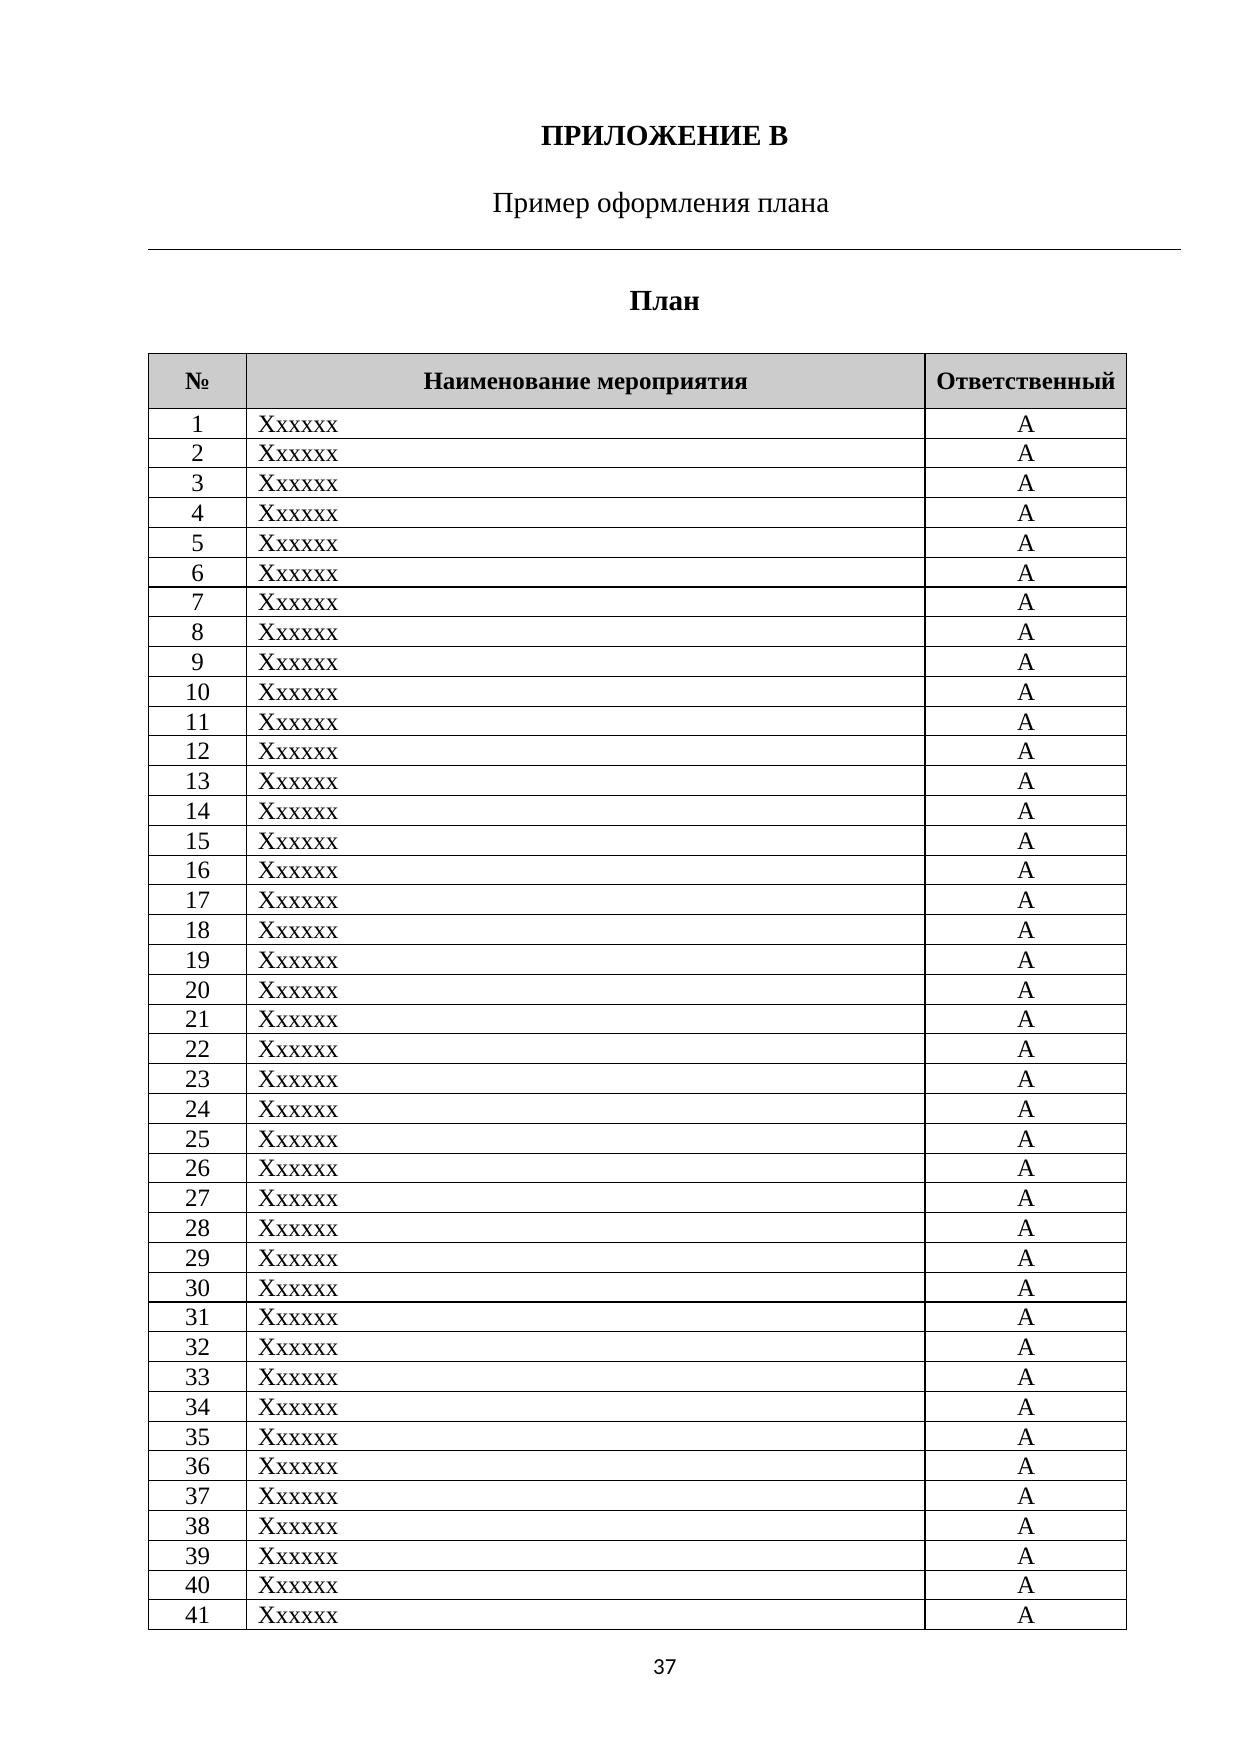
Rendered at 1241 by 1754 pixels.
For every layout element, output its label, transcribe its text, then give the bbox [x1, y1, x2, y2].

table_cell А [926, 498, 1126, 527]
table_cell А [926, 885, 1126, 914]
table_cell Хххххх [247, 1064, 924, 1093]
table_cell А [926, 766, 1126, 795]
table_cell 2 [149, 439, 246, 467]
table_cell 20 [149, 975, 246, 1003]
table_cell 35 [149, 1422, 246, 1450]
text ПРИЛОЖЕНИЕ В Пример оформления плана [148, 118, 1181, 249]
table_cell Хххххх [247, 1094, 924, 1123]
table_cell А [926, 558, 1126, 586]
table_cell А [926, 439, 1126, 467]
table_cell Хххххх [247, 1124, 924, 1152]
table_cell Хххххх [247, 1571, 924, 1599]
table_cell А [926, 1064, 1126, 1093]
table_cell 27 [149, 1183, 246, 1212]
table_cell Хххххх [247, 528, 924, 557]
table_cell Хххххх [247, 856, 924, 884]
table_cell Хххххх [247, 796, 924, 825]
table_header № [149, 354, 246, 408]
table_cell Хххххх [247, 975, 924, 1003]
table_cell А [926, 468, 1126, 497]
table_cell Хххххх [247, 647, 924, 676]
table_cell А [926, 1362, 1126, 1391]
table_cell Хххххх [247, 439, 924, 467]
table_cell 6 [149, 558, 246, 586]
table_cell 30 [149, 1273, 246, 1301]
table_cell 17 [149, 885, 246, 914]
table_cell А [926, 1005, 1126, 1033]
table_cell 16 [149, 856, 246, 884]
table_cell 11 [149, 707, 246, 735]
table_cell А [926, 1571, 1126, 1599]
table_cell Хххххх [247, 1213, 924, 1242]
table_cell Хххххх [247, 1392, 924, 1421]
table_cell А [926, 915, 1126, 944]
table_cell 4 [149, 498, 246, 527]
table_cell 7 [149, 588, 246, 616]
table_cell А [926, 856, 1126, 884]
table_cell 32 [149, 1332, 246, 1361]
table_cell Хххххх [247, 1451, 924, 1480]
table_cell А [926, 1303, 1126, 1331]
table_cell А [926, 528, 1126, 557]
table_cell 1 [149, 409, 246, 437]
table_cell Хххххх [247, 945, 924, 974]
table_cell 9 [149, 647, 246, 676]
table_cell 10 [149, 677, 246, 706]
table_cell А [926, 617, 1126, 646]
table_cell Хххххх [247, 468, 924, 497]
table_cell 31 [149, 1303, 246, 1331]
table_cell 36 [149, 1451, 246, 1480]
table_cell 13 [149, 766, 246, 795]
table_cell 12 [149, 736, 246, 765]
table_header Наименование мероприятия [247, 354, 924, 408]
table_cell А [926, 409, 1126, 437]
table_cell А [926, 1511, 1126, 1540]
table_cell 21 [149, 1005, 246, 1033]
table_cell А [926, 707, 1126, 735]
table_cell А [926, 945, 1126, 974]
table_cell Хххххх [247, 707, 924, 735]
table_cell А [926, 1332, 1126, 1361]
table_cell А [926, 975, 1126, 1003]
table_cell 34 [149, 1392, 246, 1421]
table_cell 26 [149, 1154, 246, 1182]
table_cell А [926, 588, 1126, 616]
text План [148, 283, 1181, 317]
table_cell А [926, 1034, 1126, 1063]
table_cell 19 [149, 945, 246, 974]
table_cell Хххххх [247, 498, 924, 527]
table_cell Хххххх [247, 1541, 924, 1569]
table_cell Хххххх [247, 1183, 924, 1212]
table_cell Хххххх [247, 1243, 924, 1272]
table_cell 29 [149, 1243, 246, 1272]
table_cell 14 [149, 796, 246, 825]
table_cell А [926, 1154, 1126, 1182]
table_cell 33 [149, 1362, 246, 1391]
table_cell А [926, 1243, 1126, 1272]
table_cell 15 [149, 826, 246, 854]
table_cell 40 [149, 1571, 246, 1599]
table_cell Хххххх [247, 1154, 924, 1182]
table_cell Хххххх [247, 1362, 924, 1391]
table_cell Хххххх [247, 1005, 924, 1033]
table_cell А [926, 647, 1126, 676]
table_cell 39 [149, 1541, 246, 1569]
table_cell А [926, 1541, 1126, 1569]
table_cell Хххххх [247, 617, 924, 646]
table_cell Хххххх [247, 1332, 924, 1361]
table_cell 18 [149, 915, 246, 944]
table_cell Хххххх [247, 409, 924, 437]
table_cell Хххххх [247, 885, 924, 914]
table_cell Хххххх [247, 736, 924, 765]
table_cell 22 [149, 1034, 246, 1063]
table_cell 38 [149, 1511, 246, 1540]
table_cell Хххххх [247, 1600, 924, 1629]
table_cell 25 [149, 1124, 246, 1152]
table_cell А [926, 677, 1126, 706]
table_cell А [926, 1213, 1126, 1242]
table_header Ответственный [926, 354, 1126, 408]
table_cell Хххххх [247, 677, 924, 706]
table_cell Хххххх [247, 915, 924, 944]
table_cell А [926, 1481, 1126, 1510]
table_cell А [926, 1273, 1126, 1301]
table_cell Хххххх [247, 1303, 924, 1331]
table_cell Хххххх [247, 826, 924, 854]
table_cell А [926, 1094, 1126, 1123]
table_cell А [926, 1392, 1126, 1421]
table_cell 28 [149, 1213, 246, 1242]
table_cell Хххххх [247, 1511, 924, 1540]
table_cell А [926, 1124, 1126, 1152]
table_cell Хххххх [247, 558, 924, 586]
table_cell А [926, 1183, 1126, 1212]
table_cell А [926, 796, 1126, 825]
table_cell Хххххх [247, 1481, 924, 1510]
table_cell Хххххх [247, 1273, 924, 1301]
table_cell А [926, 1600, 1126, 1629]
table_cell 8 [149, 617, 246, 646]
table_cell 41 [149, 1600, 246, 1629]
table_cell А [926, 736, 1126, 765]
table_cell А [926, 1422, 1126, 1450]
table_cell 5 [149, 528, 246, 557]
table_cell Хххххх [247, 588, 924, 616]
table_cell Хххххх [247, 766, 924, 795]
table_cell 3 [149, 468, 246, 497]
table_cell Хххххх [247, 1034, 924, 1063]
table_cell 23 [149, 1064, 246, 1093]
table_cell 37 [149, 1481, 246, 1510]
table_cell 24 [149, 1094, 246, 1123]
table_cell А [926, 1451, 1126, 1480]
table_cell А [926, 826, 1126, 854]
table_cell Хххххх [247, 1422, 924, 1450]
